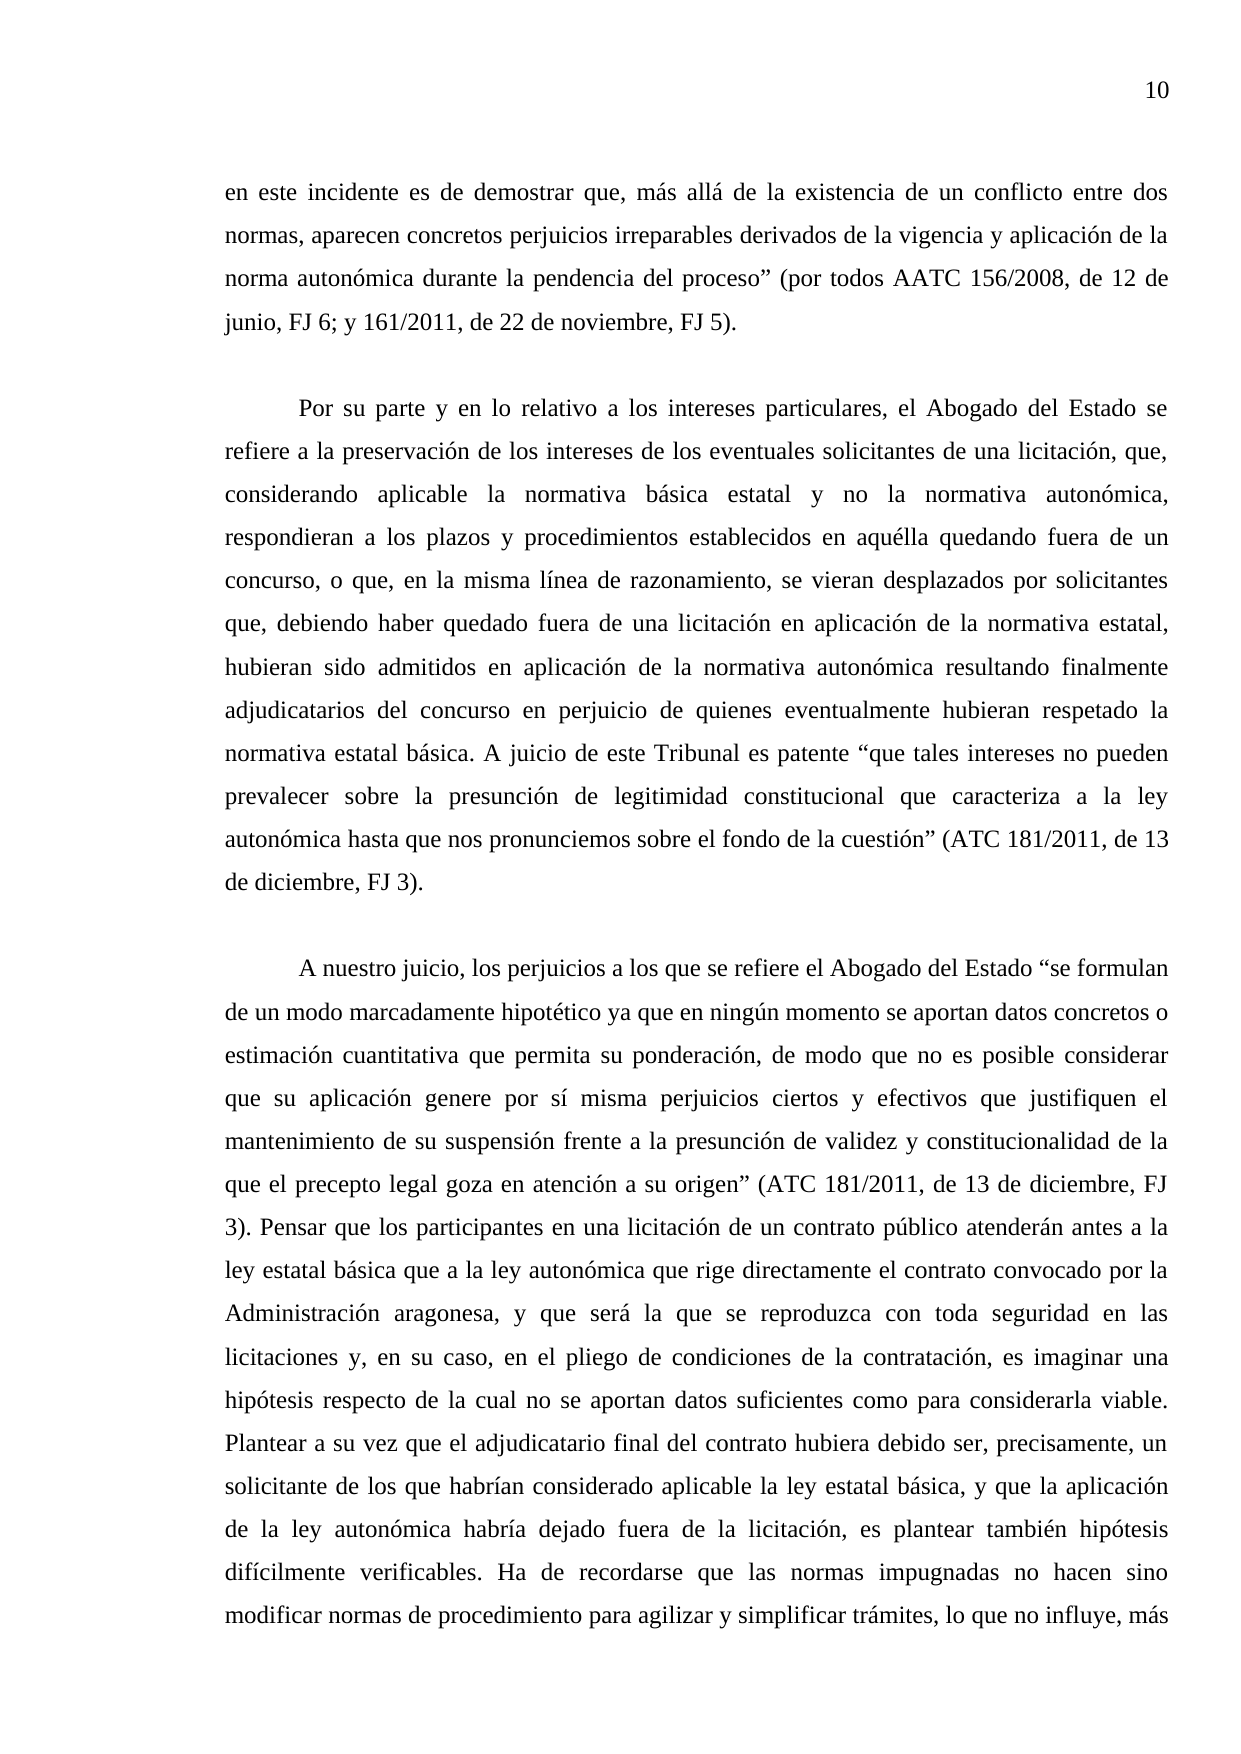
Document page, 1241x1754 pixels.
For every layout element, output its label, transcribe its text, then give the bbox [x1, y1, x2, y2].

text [224, 177, 1169, 335]
text Por su parte y en lo relativo a los intereses particulares, el Abogado del Estado se refiere a la preservación de los intereses de los eventuales solicitantes de una licitación, que, considerando aplicable la normativa básica estatal y no la normativa autonómica, respondieran a los plazos y procedimientos establecidos en aquélla quedando fuera de un concurso, o que, en la misma línea de razonamiento, se vieran desplazados por solicitantes que, debiendo haber quedado fuera de una licitación en aplicación de la normativa estatal, hubieran sido admitidos en aplicación de la normativa autonómica resultando finalmente adjudicatarios del concurso en perjuicio de quienes eventualmente hubieran respetado la normativa estatal básica. A juicio de este Tribunal es patente “que tales intereses no pueden prevalecer sobre la presunción de legitimidad constitucional que caracteriza a la ley autonómica hasta que nos pronunciemos sobre el fondo de la cuestión” (ATC 181/2011, de 13 de diciembre, FJ 3). [224, 393, 1169, 896]
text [224, 953, 1169, 1629]
